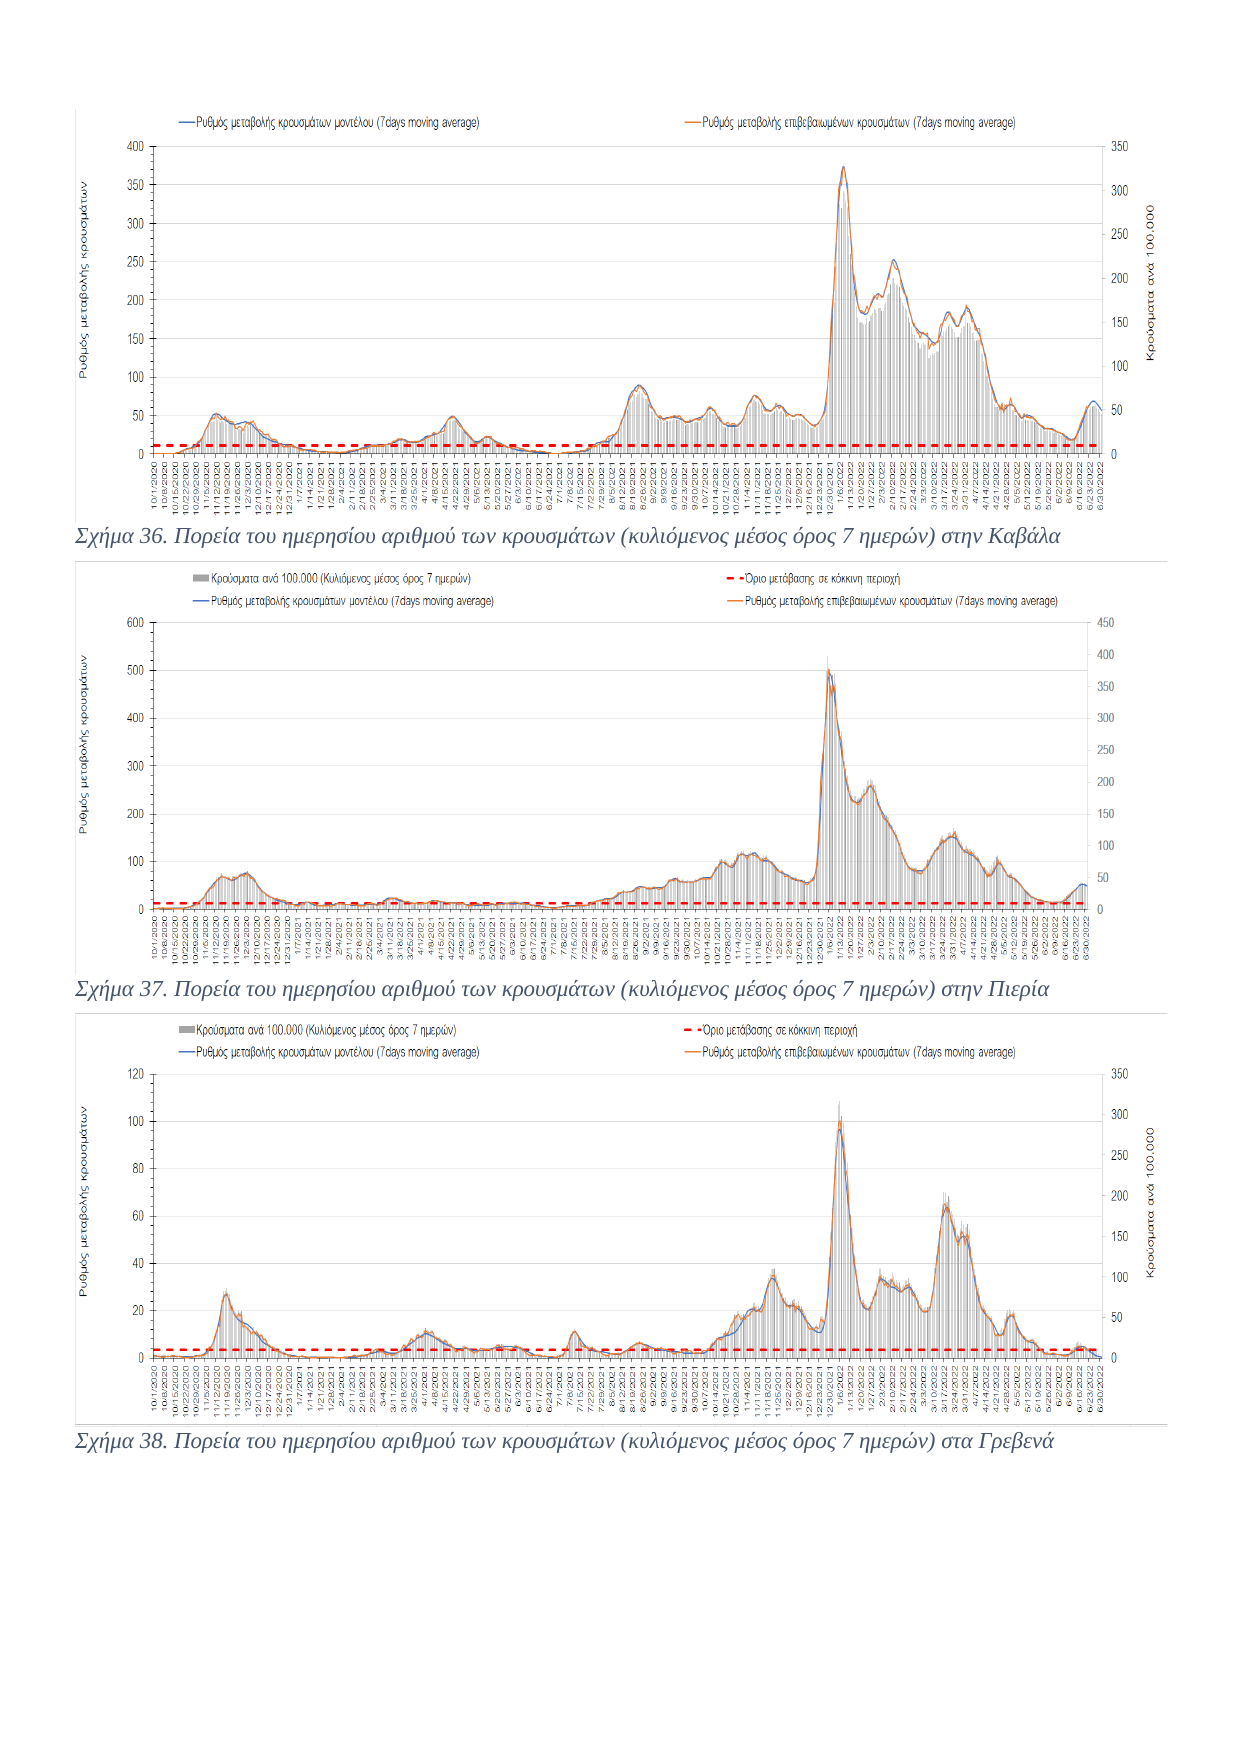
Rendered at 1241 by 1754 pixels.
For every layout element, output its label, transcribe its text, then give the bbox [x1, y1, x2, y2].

text Σχήμα 38. Πορεία του ημερησίου αριθμού των κρουσμάτων (κυλιόμενος μέσος όρος 7 ημερών) στα Γρεβενά [75, 1427, 1165, 1453]
picture [75, 561, 1168, 975]
text Σχήμα 36. Πορεία του ημερησίου αριθμού των κρουσμάτων (κυλιόμενος μέσος όρος 7 ημερών) στην Καβάλα [75, 523, 1165, 549]
picture [75, 1013, 1168, 1427]
picture [75, 109, 1168, 523]
text Σχήμα 37. Πορεία του ημερησίου αριθμού των κρουσμάτων (κυλιόμενος μέσος όρος 7 ημερών) στην Πιερία [75, 975, 1165, 1001]
